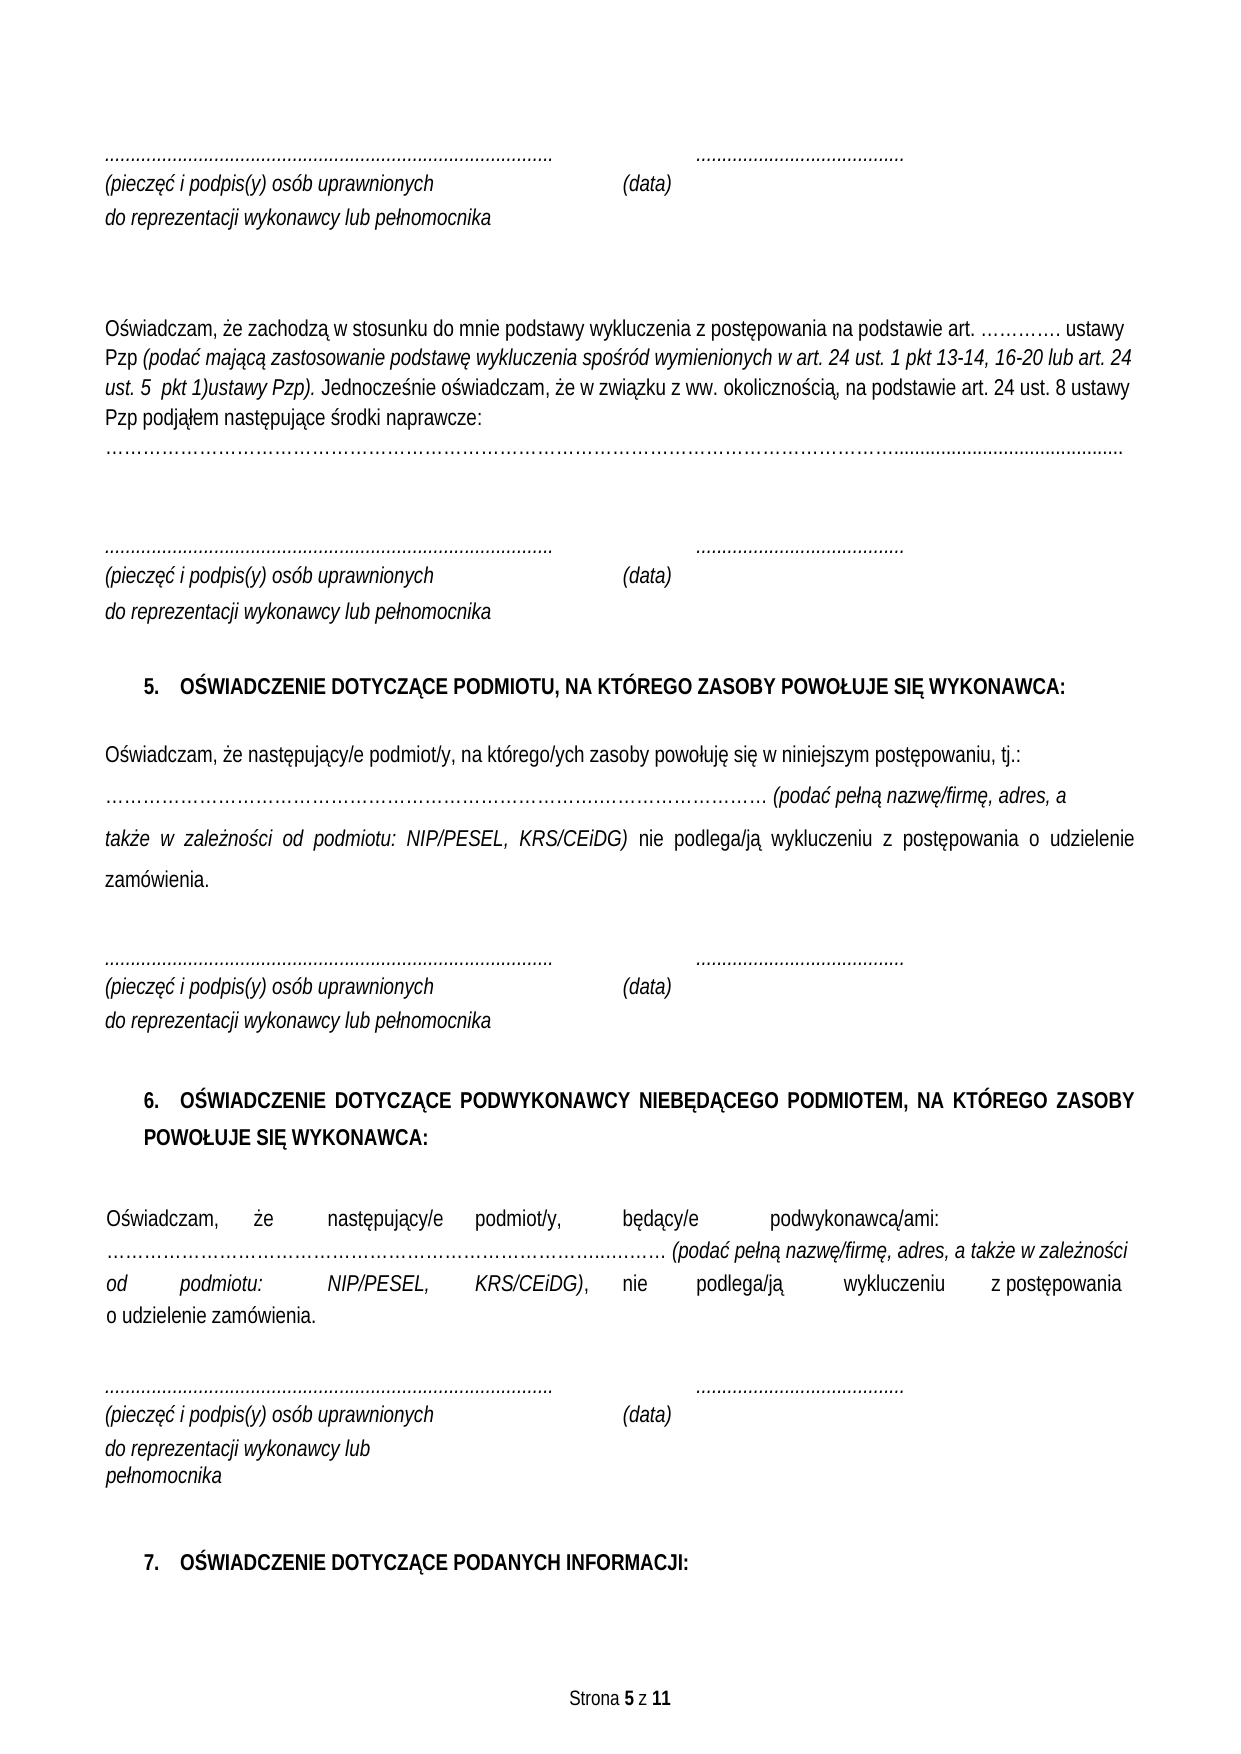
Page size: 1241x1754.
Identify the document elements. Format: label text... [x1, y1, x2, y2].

text do reprezentacji wykonawcy lub pełnomocnika [105, 1435, 449, 1488]
text Oświadczam, że zachodzą w stosunku do mnie podstawy wykluczenia z postępowania na podstawie art. …………. ustawy Pzp (podać mającą zastosowanie podstawę wykluczenia spośród wymienionych w art. 24 ust. 1 pkt 13-14, 16-20 lub art. 24 ust. 5 pkt 1)ustawy Pzp). Jednocześnie oświadczam, że w związku z ww. okolicznością, na podstawie art. 24 ust. 8 ustawy Pzp podjąłem następujące środki naprawcze: ………………………………………………………………………………………………………………............................................ [105, 314, 1134, 460]
text do reprezentacji wykonawcy lub pełnomocnika [105, 1007, 1140, 1033]
text ...................................................................................... ........................................ [105, 532, 1140, 558]
text także w zależności od podmiotu: NIP/PESEL, KRS/CEiDG) nie podlega/ją wykluczeniu z postępowania o udzielenie zamówienia. [105, 825, 1134, 893]
text do reprezentacji wykonawcy lub pełnomocnika [105, 204, 1140, 231]
text (pieczęć i podpis(y) osób uprawnionych (data) [105, 170, 1140, 197]
text (pieczęć i podpis(y) osób uprawnionych (data) [105, 973, 1140, 1000]
list OŚWIADCZENIE DOTYCZĄCE PODMIOTU, NA KTÓREGO ZASOBY POWOŁUJE SIĘ WYKONAWCA: [143, 673, 1136, 699]
list OŚWIADCZENIE DOTYCZĄCE PODANYCH INFORMACJI: [143, 1549, 1136, 1576]
text ...................................................................................... ........................................ [105, 943, 1140, 970]
text (pieczęć i podpis(y) osób uprawnionych (data) [105, 1401, 1140, 1428]
text do reprezentacji wykonawcy lub pełnomocnika [105, 598, 1140, 624]
text (pieczęć i podpis(y) osób uprawnionych (data) [105, 562, 1140, 588]
text ...................................................................................... ........................................ [105, 1372, 1140, 1398]
text ...................................................................................... ........................................ [105, 140, 1140, 167]
list OŚWIADCZENIE DOTYCZĄCE PODWYKONAWCY NIEBĘDĄCEGO PODMIOTEM, NA KTÓREGO ZASOBY POWOŁUJE SIĘ WYKONAWCA: [143, 1087, 1136, 1150]
text Oświadczam, że następujący/e podmiot/y, na którego/ych zasoby powołuję się w niniejszym postępowaniu, tj.: [105, 741, 1134, 768]
text …………………………………………………………………….……………………… (podać pełną nazwę/firmę, adres, a [105, 782, 1134, 808]
text Oświadczam, że następujący/e podmiot/y, będący/e podwykonawcą/ami: ……………………………………………………………………..….…… (podać pełną nazwę/firmę, adres, a także w zależności od podmiotu: NIP/PESEL, KRS/CEiDG), nie podlega/ją wykluczeniu z postępowania o udzielenie zamówienia. [106, 1205, 1134, 1329]
